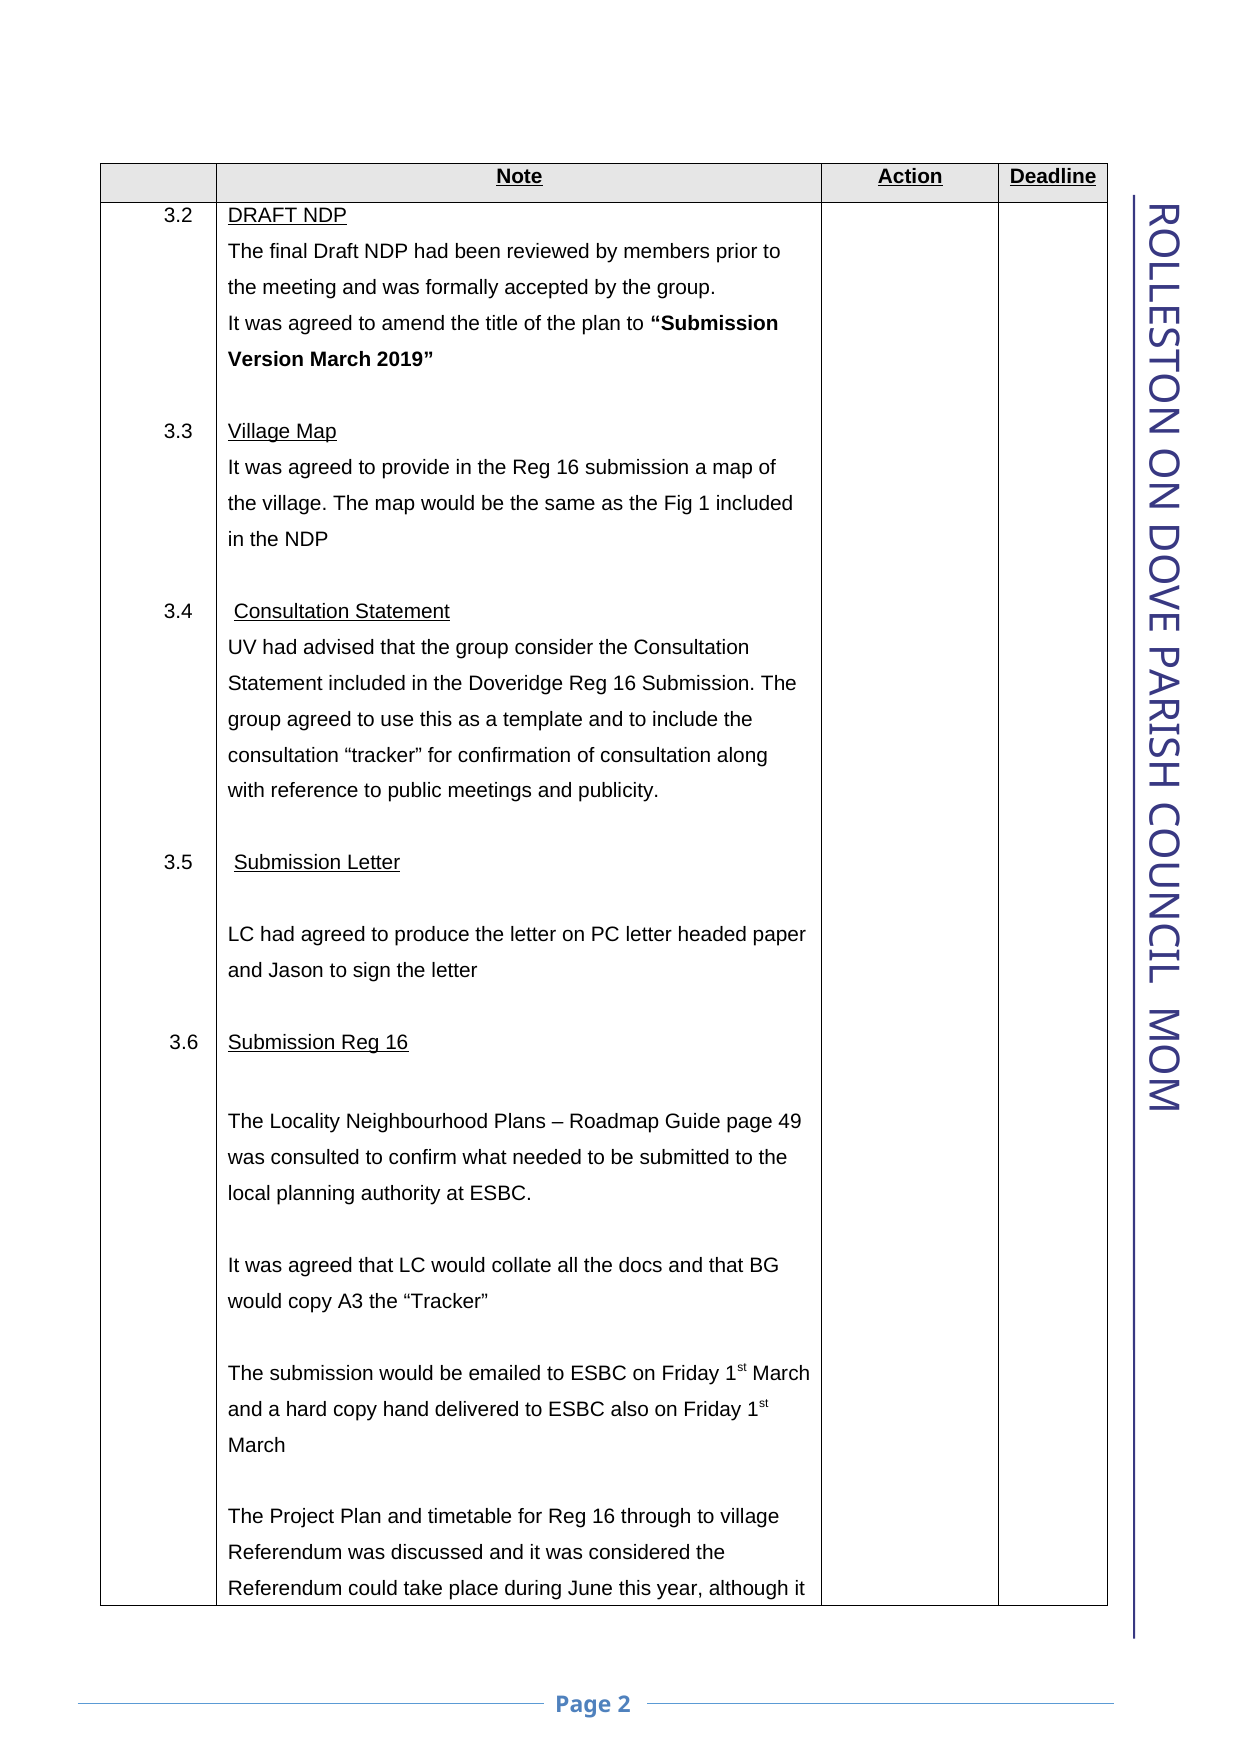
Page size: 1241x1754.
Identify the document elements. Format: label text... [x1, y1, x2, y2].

table_cell 3.1 3.2 3.3 3.4 3.5 3.6 3.7 [101, 203, 216, 1605]
table_header Action [822, 164, 998, 202]
table_header Deadline [999, 164, 1107, 202]
table_header [101, 164, 216, 202]
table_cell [217, 203, 821, 1605]
table_cell [822, 203, 998, 1605]
table_header Note [217, 164, 821, 202]
table_cell [999, 203, 1107, 1605]
